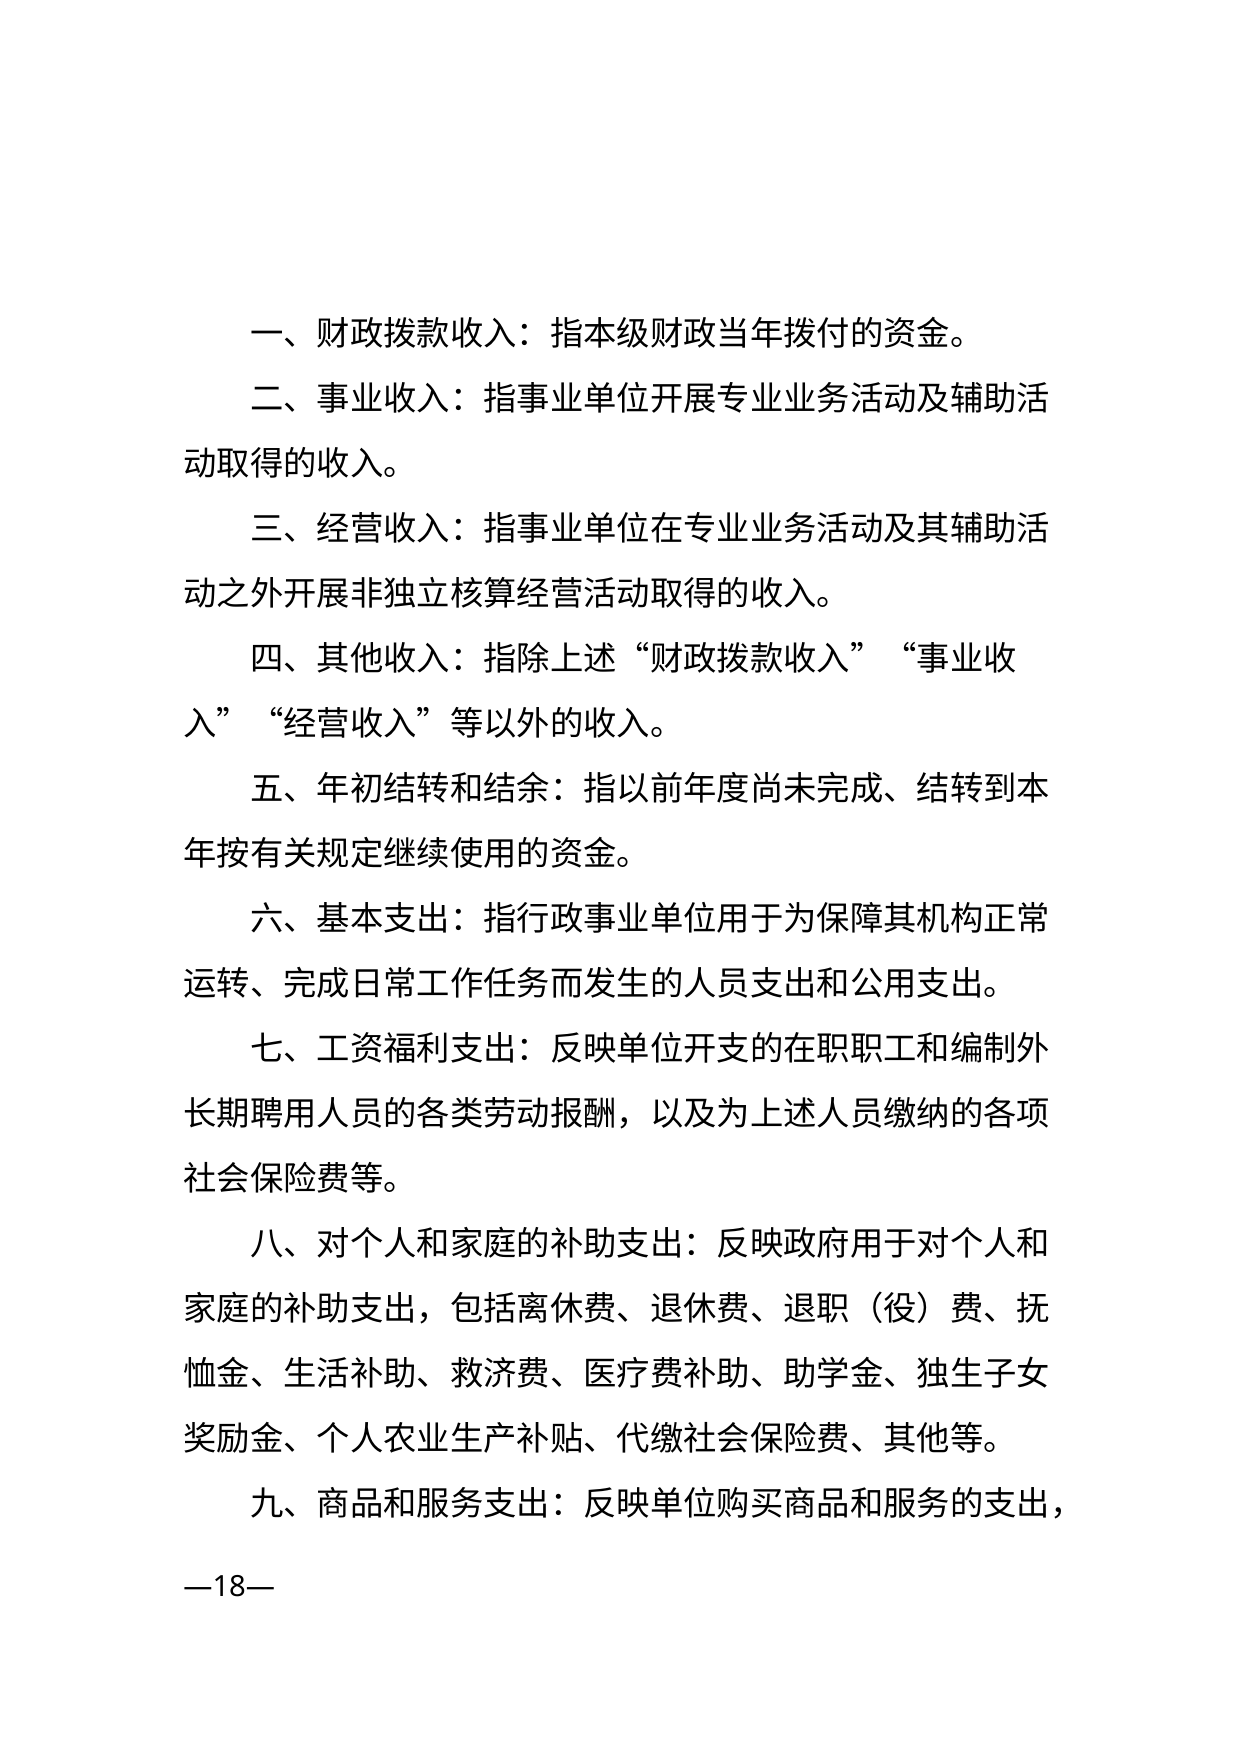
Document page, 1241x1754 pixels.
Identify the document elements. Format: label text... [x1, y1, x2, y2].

text 二、事业收入：指事业单位开展专业业务活动及辅助活动取得的收入。 [183, 363, 1057, 493]
text 三、经营收入：指事业单位在专业业务活动及其辅助活动之外开展非独立核算经营活动取得的收入。 [183, 493, 1057, 623]
text 六、基本支出：指行政事业单位用于为保障其机构正常运转、完成日常工作任务而发生的人员支出和公用支出。 [183, 883, 1057, 1013]
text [183, 1468, 1057, 1533]
text 五、年初结转和结余：指以前年度尚未完成、结转到本年按有关规定继续使用的资金。 [183, 753, 1057, 883]
text 一、财政拨款收入：指本级财政当年拨付的资金。 [183, 298, 1057, 363]
text 八、对个人和家庭的补助支出：反映政府用于对个人和家庭的补助支出，包括离休费、退休费、退职（役）费、抚恤金、生活补助、救济费、医疗费补助、助学金、独生子女奖励金、个人农业生产补贴、代缴社会保险费、其他等。 [183, 1208, 1057, 1468]
text 七、工资福利支出：反映单位开支的在职职工和编制外长期聘用人员的各类劳动报酬，以及为上述人员缴纳的各项社会保险费等。 [183, 1013, 1057, 1208]
text 四、其他收入：指除上述“财政拨款收入”“事业收入”“经营收入”等以外的收入。 [183, 623, 1057, 753]
